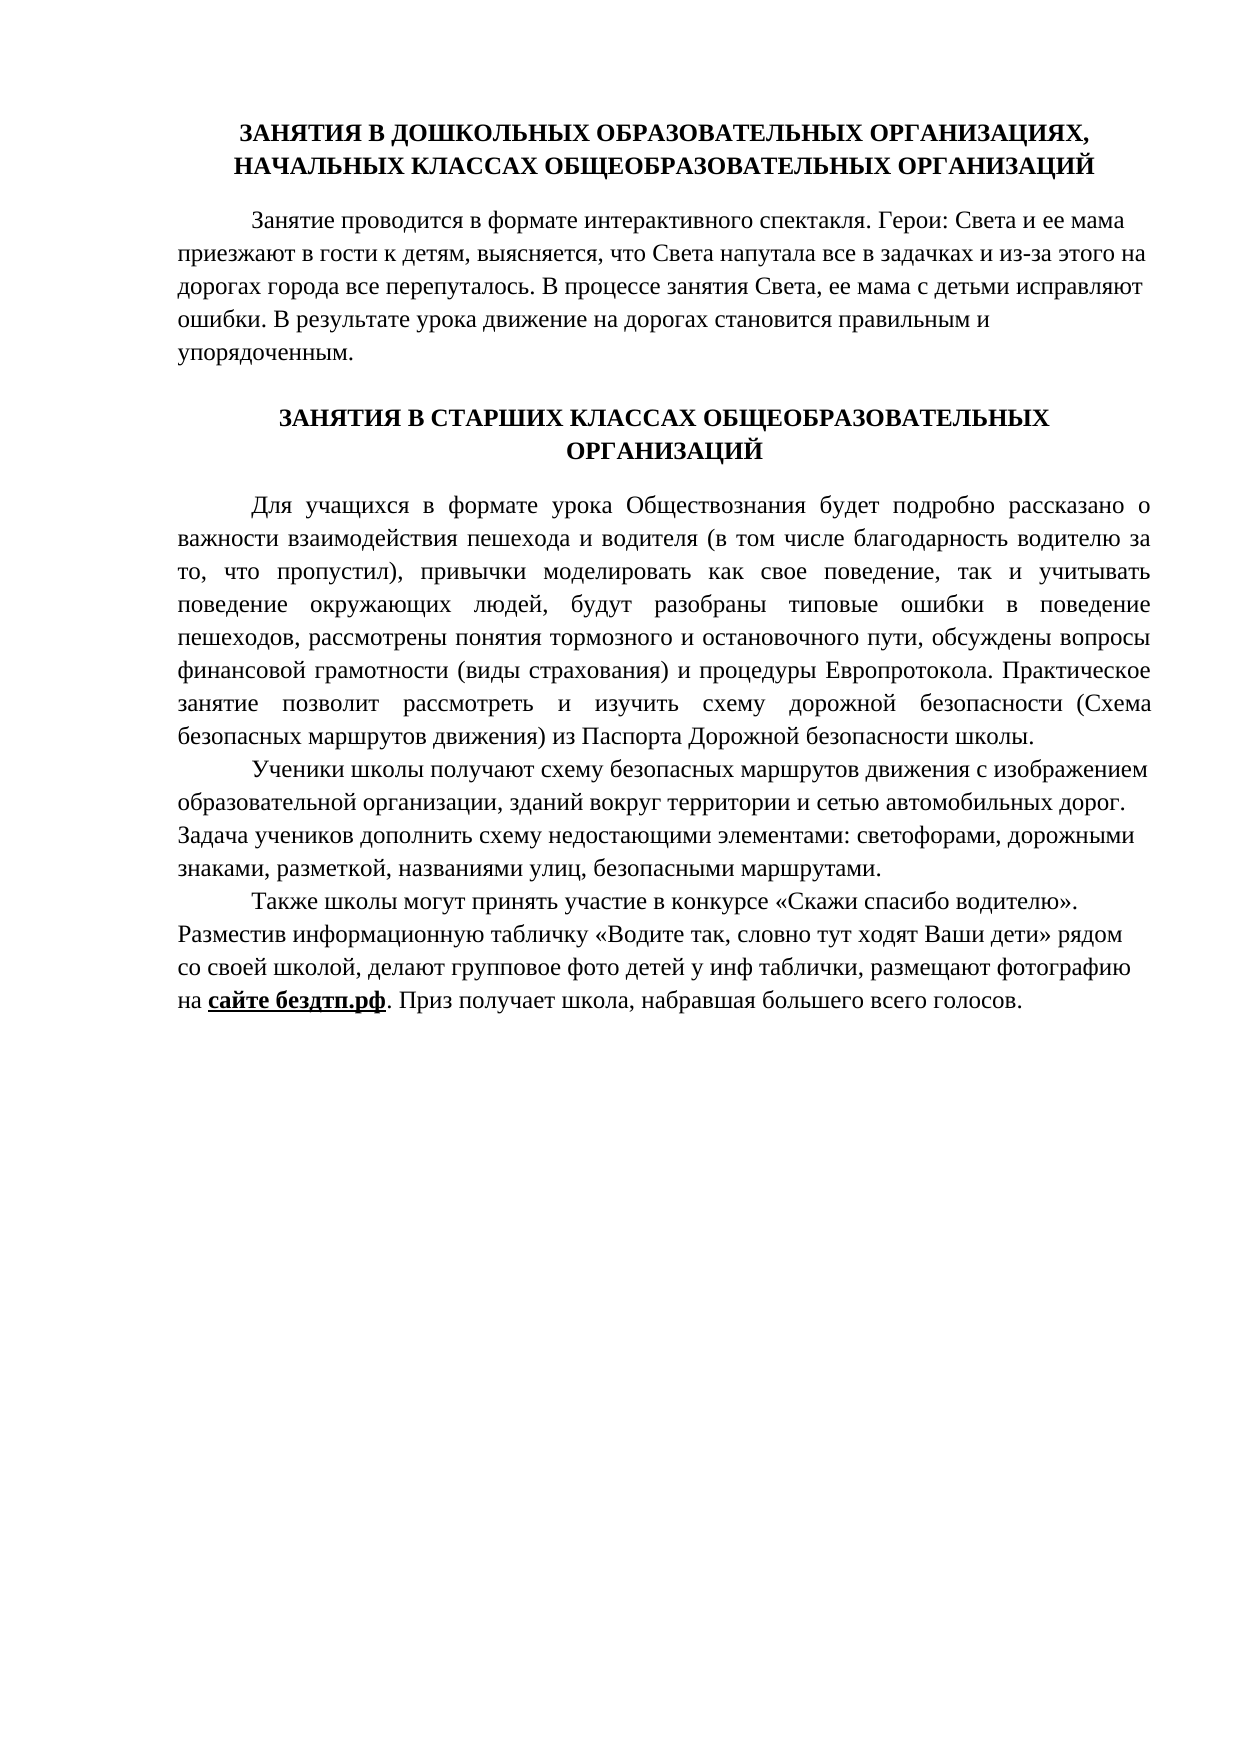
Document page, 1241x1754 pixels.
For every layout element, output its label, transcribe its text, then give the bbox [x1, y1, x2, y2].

text ЗАНЯТИЯ В ДОШКОЛЬНЫХ ОБРАЗОВАТЕЛЬНЫХ ОРГАНИЗАЦИЯХ, НАЧАЛЬНЫХ КЛАССАХ ОБЩЕОБРАЗОВАТЕЛЬНЫХ ОРГАНИЗАЦИЙ [177, 118, 1152, 180]
text Ученики школы получают схему безопасных маршрутов движения с изображением образовательной организации, зданий вокруг территории и сетью автомобильных дорог. Задача учеников дополнить схему недостающими элементами: светофорами, дорожными знаками, разметкой, названиями улиц, безопасными маршрутами. [177, 754, 1152, 882]
text Также школы могут принять участие в конкурсе «Скажи спасибо водителю». Разместив информационную табличку «Водите так, словно тут ходят Ваши дети» рядом со своей школой, делают групповое фото детей у инф таблички, размещают фотографию на сайте бездтп.рф. Приз получает школа, набравшая большего всего голосов. [177, 886, 1152, 1014]
text ЗАНЯТИЯ В СТАРШИХ КЛАССАХ ОБЩЕОБРАЗОВАТЕЛЬНЫХ ОРГАНИЗАЦИЙ [177, 403, 1152, 465]
text Для учащихся в формате урока Обществознания будет подробно рассказано о важности взаимодействия пешехода и водителя (в том числе благодарность водителю за то, что пропустил), привычки моделировать как свое поведение, так и учитывать поведение окружающих людей, будут разобраны типовые ошибки в поведение пешеходов, рассмотрены понятия тормозного и остановочного пути, обсуждены вопросы финансовой грамотности (виды страхования) и процедуры Европротокола. Практическое занятие позволит рассмотреть и изучить схему дорожной безопасности (Схема безопасных маршрутов движения) из Паспорта Дорожной безопасности школы. [177, 490, 1152, 750]
text Занятие проводится в формате интерактивного спектакля. Герои: Света и ее мама приезжают в гости к детям, выясняется, что Света напутала все в задачках и из-за этого на дорогах города все перепуталось. В процессе занятия Света, ее мама с детьми исправляют ошибки. В результате урока движение на дорогах становится правильным и упорядоченным. [177, 205, 1152, 366]
